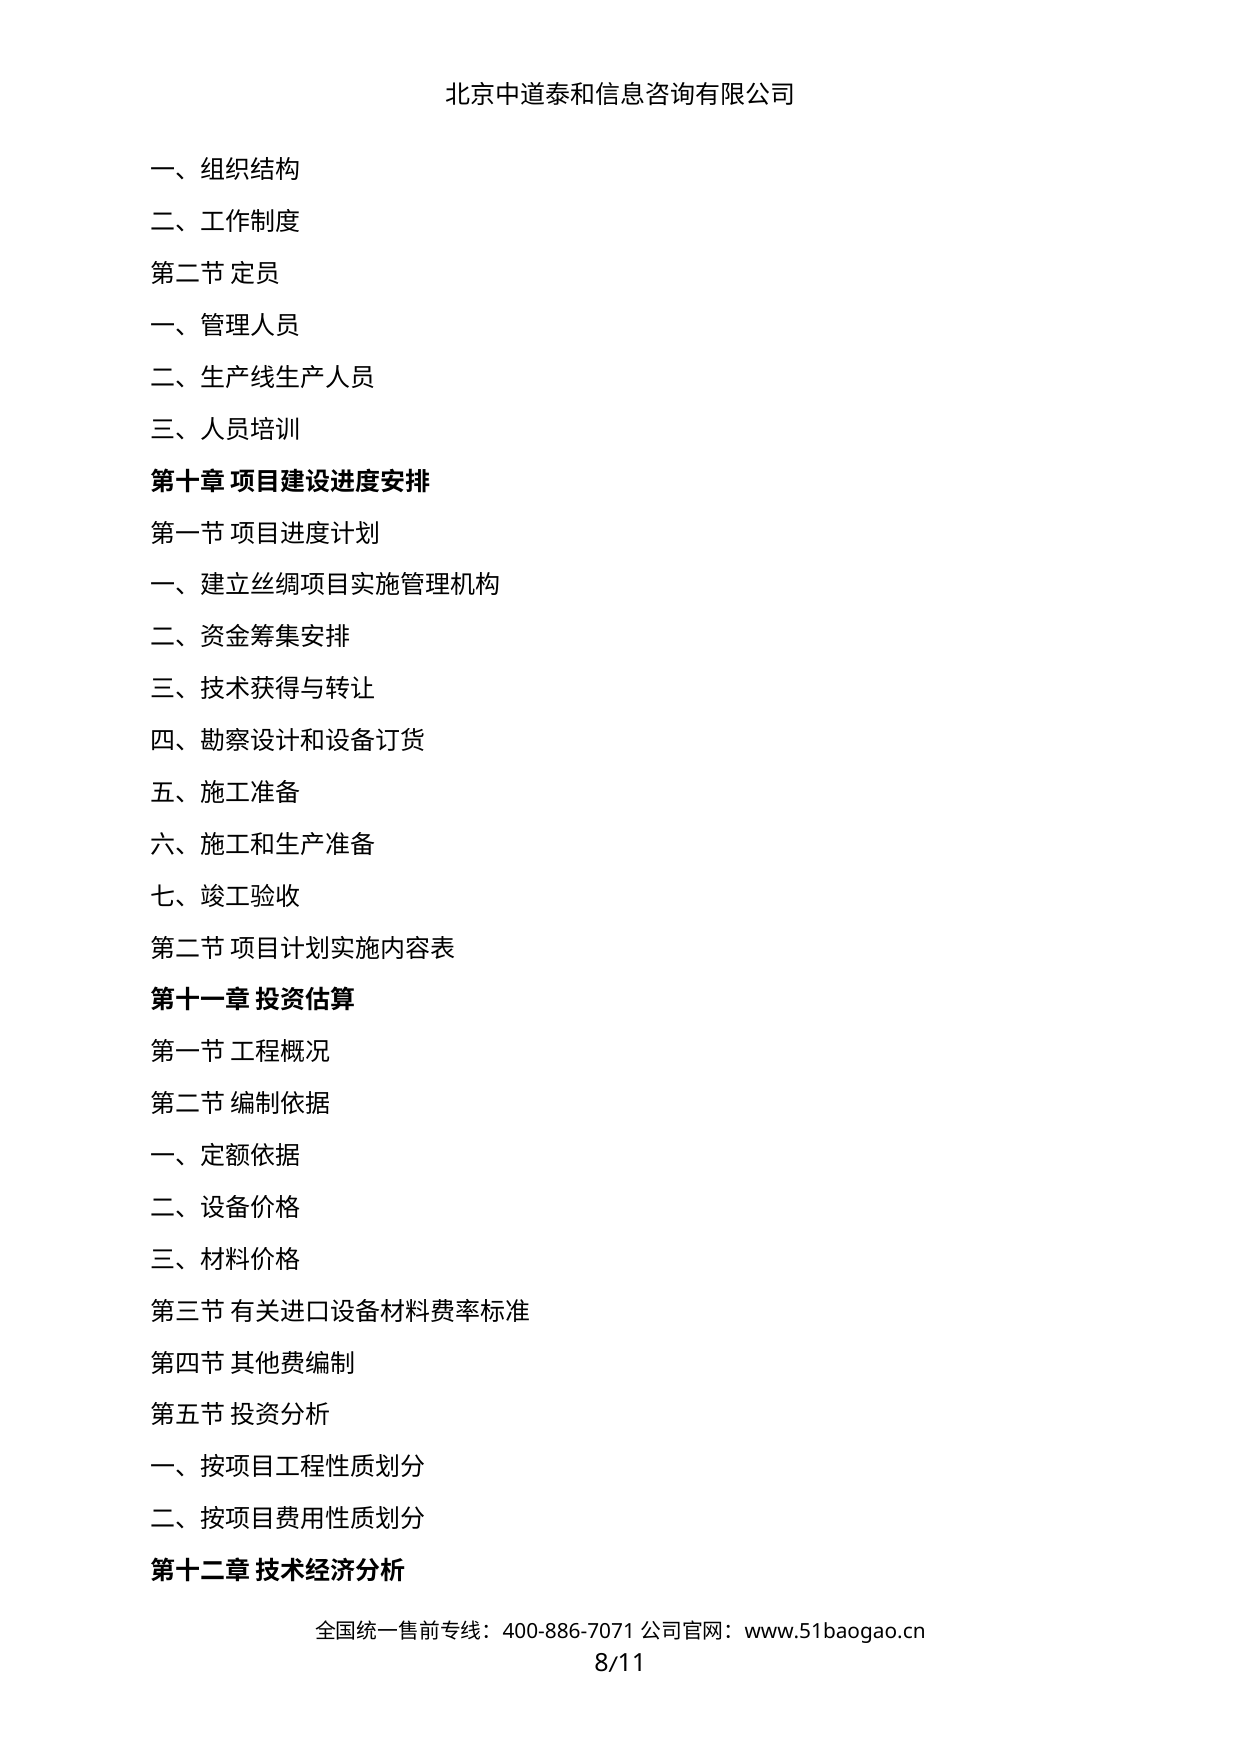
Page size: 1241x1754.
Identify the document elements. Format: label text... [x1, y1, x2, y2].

text 第五节 投资分析 [150, 1395, 1090, 1431]
text 二、资金筹集安排 [150, 617, 1090, 653]
text 一、定额依据 [150, 1136, 1090, 1172]
text 三、人员培训 [150, 409, 1090, 446]
text 一、建立丝绸项目实施管理机构 [150, 565, 1090, 601]
text 二、生产线生产人员 [150, 357, 1090, 394]
text 一、管理人员 [150, 306, 1090, 342]
text 二、设备价格 [150, 1187, 1090, 1224]
text 二、按项目费用性质划分 [150, 1499, 1090, 1535]
text 五、施工准备 [150, 772, 1090, 809]
text 第二节 项目计划实施内容表 [150, 928, 1090, 964]
text 第二节 编制依据 [150, 1084, 1090, 1120]
text 第二节 定员 [150, 254, 1090, 290]
text 六、施工和生产准备 [150, 824, 1090, 861]
text 第十二章 技术经济分析 [150, 1551, 1090, 1587]
text 三、材料价格 [150, 1239, 1090, 1276]
text 七、竣工验收 [150, 876, 1090, 912]
text 四、勘察设计和设备订货 [150, 721, 1090, 757]
text 一、组织结构 [150, 150, 1090, 186]
text 第一节 项目进度计划 [150, 513, 1090, 549]
text 第十章 项目建设进度安排 [150, 461, 1090, 497]
text 二、工作制度 [150, 202, 1090, 238]
text 一、按项目工程性质划分 [150, 1447, 1090, 1483]
text 第十一章 投资估算 [150, 980, 1090, 1016]
text 第四节 其他费编制 [150, 1343, 1090, 1379]
text 第三节 有关进口设备材料费率标准 [150, 1291, 1090, 1327]
text 三、技术获得与转让 [150, 669, 1090, 705]
text 第一节 工程概况 [150, 1032, 1090, 1068]
